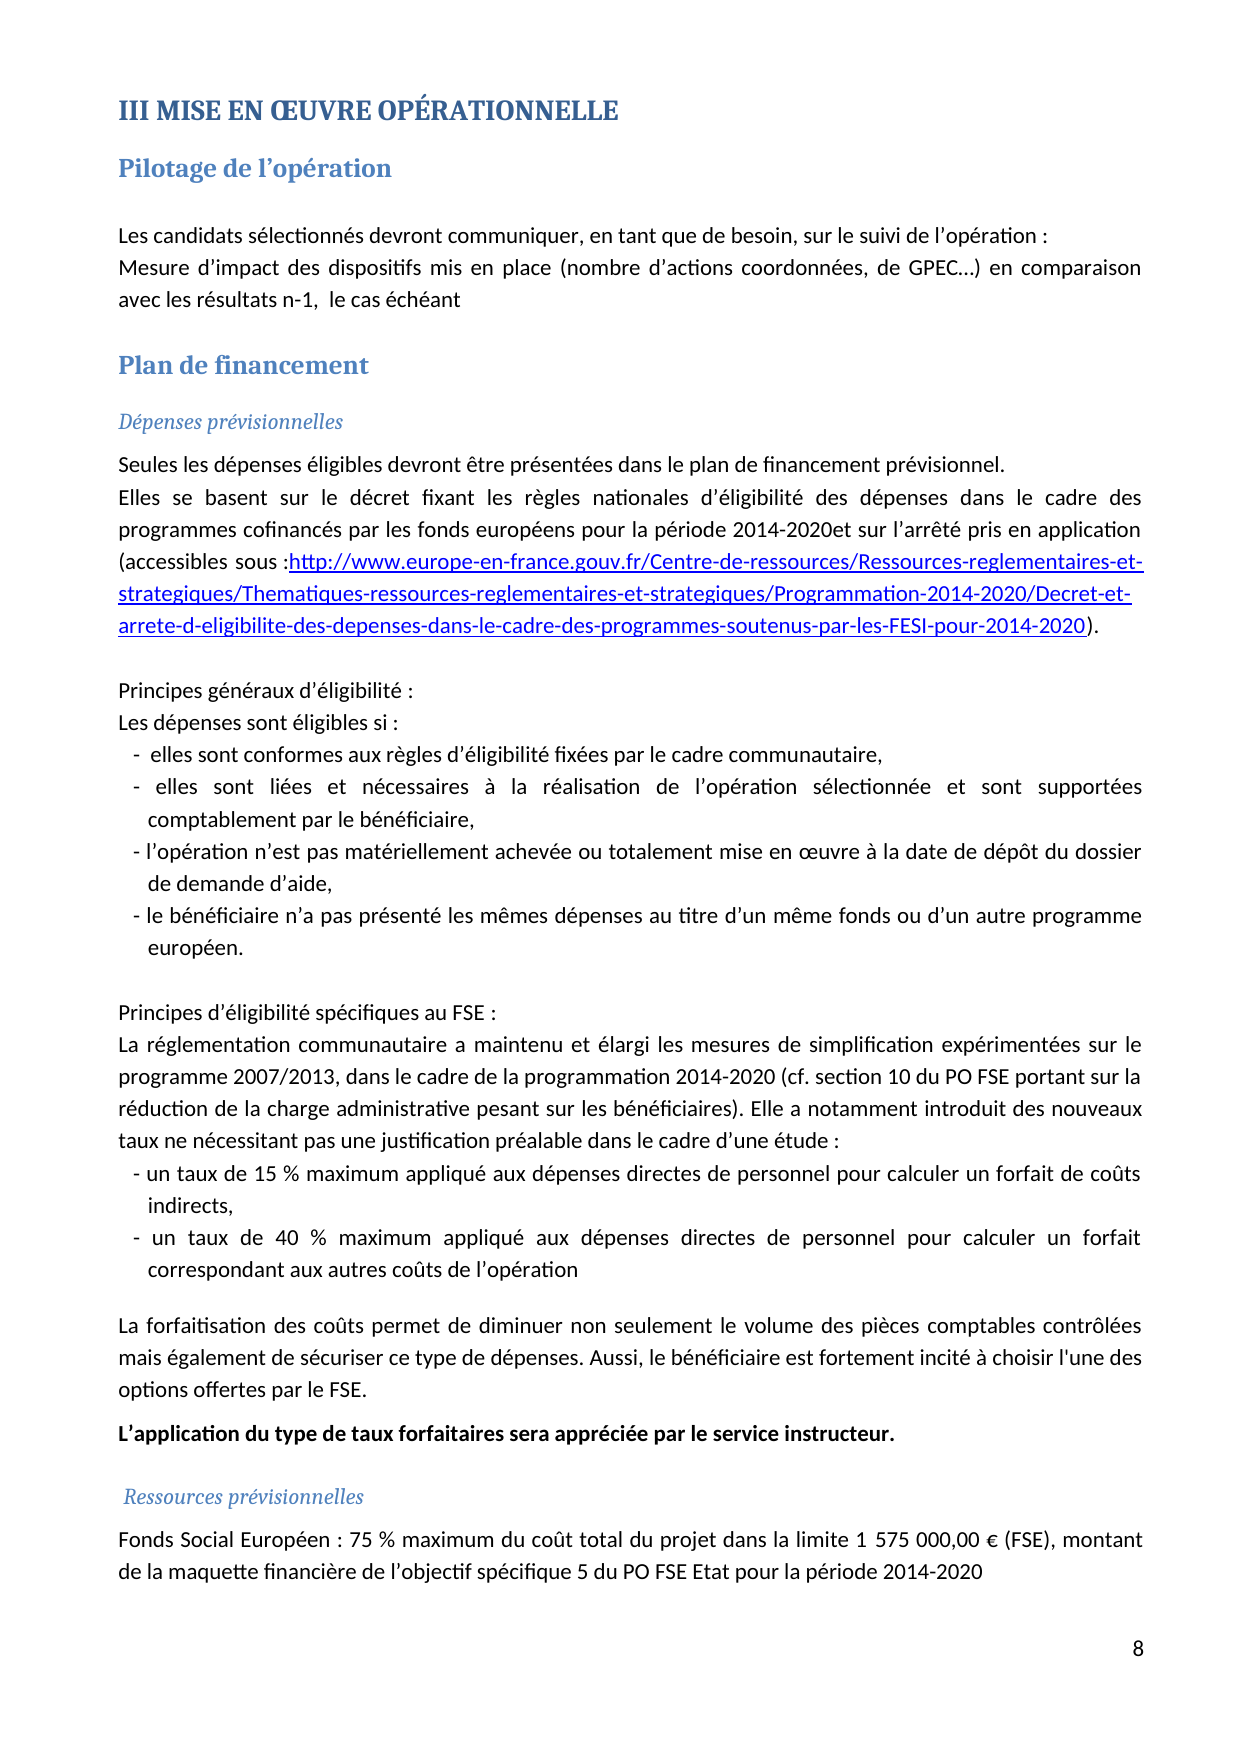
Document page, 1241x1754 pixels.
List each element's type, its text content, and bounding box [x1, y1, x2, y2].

text - le bénéficiaire n’a pas présenté les mêmes dépenses au titre d’un même fonds ou d’un autre programme européen. [133, 901, 1144, 961]
text Les dépenses sont éligibles si : [118, 708, 1144, 736]
text Plan de financement [118, 350, 1144, 381]
text - elles sont liées et nécessaires à la réalisation de l’opération sélectionnée et sont supportées comptablement par le bénéficiaire, [133, 772, 1144, 833]
text Fonds Social Européen : 75 % maximum du coût total du projet dans la limite 1 575 000,00 € (FSE), montant de la maquette financière de l’objectif spécifique 5 du PO FSE Etat pour la période 2014-2020 [118, 1525, 1144, 1586]
text Principes d’éligibilité spécifiques au FSE : [118, 998, 1144, 1026]
text L’application du type de taux forfaitaires sera appréciée par le service instructeur. [118, 1419, 1144, 1447]
text La réglementation communautaire a maintenu et élargi les mesures de simplification expérimentées sur le programme 2007/2013, dans le cadre de la programmation 2014-2020 (cf. section 10 du PO FSE portant sur la réduction de la charge administrative pesant sur les bénéficiaires). Elle a notamment introduit des nouveaux taux ne nécessitant pas une justification préalable dans le cadre d’une étude : [118, 1030, 1144, 1154]
text Dépenses prévisionnelles [118, 409, 1144, 435]
text III MISE EN œUVRE OPéRATIONNELLE [118, 94, 1144, 127]
text - elles sont conformes aux règles d’éligibilité fixées par le cadre communautaire, [133, 740, 1144, 768]
text Ressources prévisionnelles [118, 1483, 1144, 1510]
text La forfaitisation des coûts permet de diminuer non seulement le volume des pièces comptables contrôlées mais également de sécuriser ce type de dépenses. Aussi, le bénéficiaire est fortement incité à choisir l'une des options offertes par le FSE. [118, 1311, 1144, 1403]
text Pilotage de l’opération [118, 153, 1144, 184]
text Les candidats sélectionnés devront communiquer, en tant que de besoin, sur le suivi de l’opération : [118, 221, 1144, 249]
text - un taux de 40 % maximum appliqué aux dépenses directes de personnel pour calculer un forfait correspondant aux autres coûts de l’opération [133, 1223, 1144, 1283]
text - l’opération n’est pas matériellement achevée ou totalement mise en œuvre à la date de dépôt du dossier de demande d’aide, [133, 837, 1144, 897]
text - un taux de 15 % maximum appliqué aux dépenses directes de personnel pour calculer un forfait de coûts indirects, [133, 1159, 1144, 1219]
text Seules les dépenses éligibles devront être présentées dans le plan de financement prévisionnel. [118, 451, 1144, 479]
text Elles se basent sur le décret fixant les règles nationales d’éligibilité des dépenses dans le cadre des programmes cofinancés par les fonds européens pour la période 2014-2020et sur l’arrêté pris en application (accessibles sous :http://www.europe-en-france.gouv.fr/Centre-de-ressources/Ressources-reglementaires-et-strategiques/Thematiques-ressources-reglementaires-et-strategiques/Programmation-2014-2020/Decret-et-arrete-d-eligibilite-des-depenses-dans-le-cadre-des-programmes-soutenus-par-les-FESI-pour-2014-2020). [118, 483, 1144, 639]
text Principes généraux d’éligibilité : [118, 676, 1144, 704]
text Mesure d’impact des dispositifs mis en place (nombre d’actions coordonnées, de GPEC…) en comparaison avec les résultats n-1, le cas échéant [118, 253, 1144, 313]
